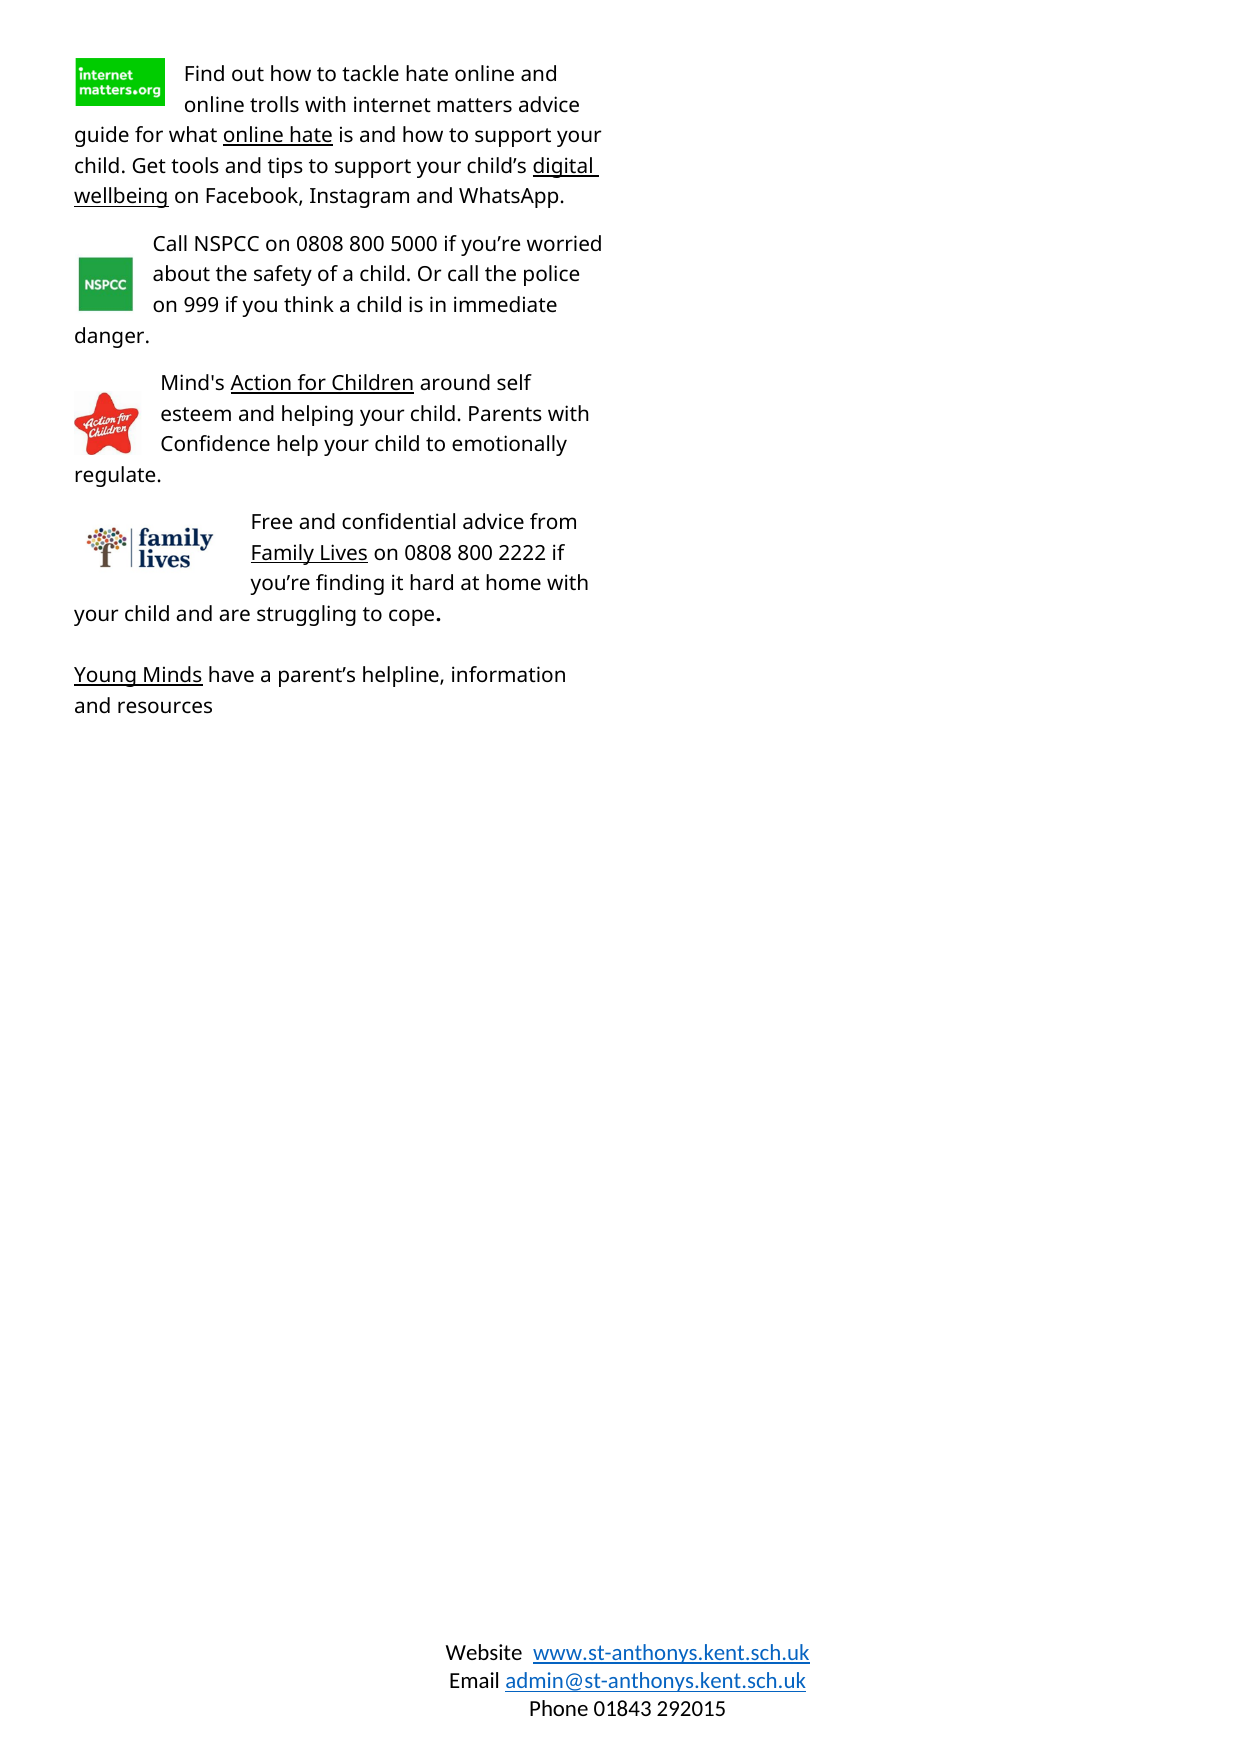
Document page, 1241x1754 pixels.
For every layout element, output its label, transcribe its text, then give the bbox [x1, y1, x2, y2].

picture [66, 516, 232, 576]
picture [74, 58, 165, 105]
text Call NSPCC on 0808 800 5000 if you’re worried about the safety of a child. Or call the police on 999 if you think a child is in immediate danger. [74, 229, 605, 349]
text Find out how to tackle hate online and online trolls with internet matters advice guide for what online hate is and how to support your child. Get tools and tips to support your child’s digital wellbeing on Facebook, Instagram and WhatsApp. [74, 59, 605, 210]
text Free and confidential advice from Family Lives on 0808 800 2222 if you’re finding it hard at home with your child and are struggling to cope. Young Minds have a parent’s helpline, information and resources [74, 507, 605, 719]
picture [74, 253, 137, 315]
picture [72, 391, 142, 454]
text Mind's Action for Children around self esteem and helping your child. Parents with Confidence help your child to emotionally regulate. [74, 368, 605, 488]
